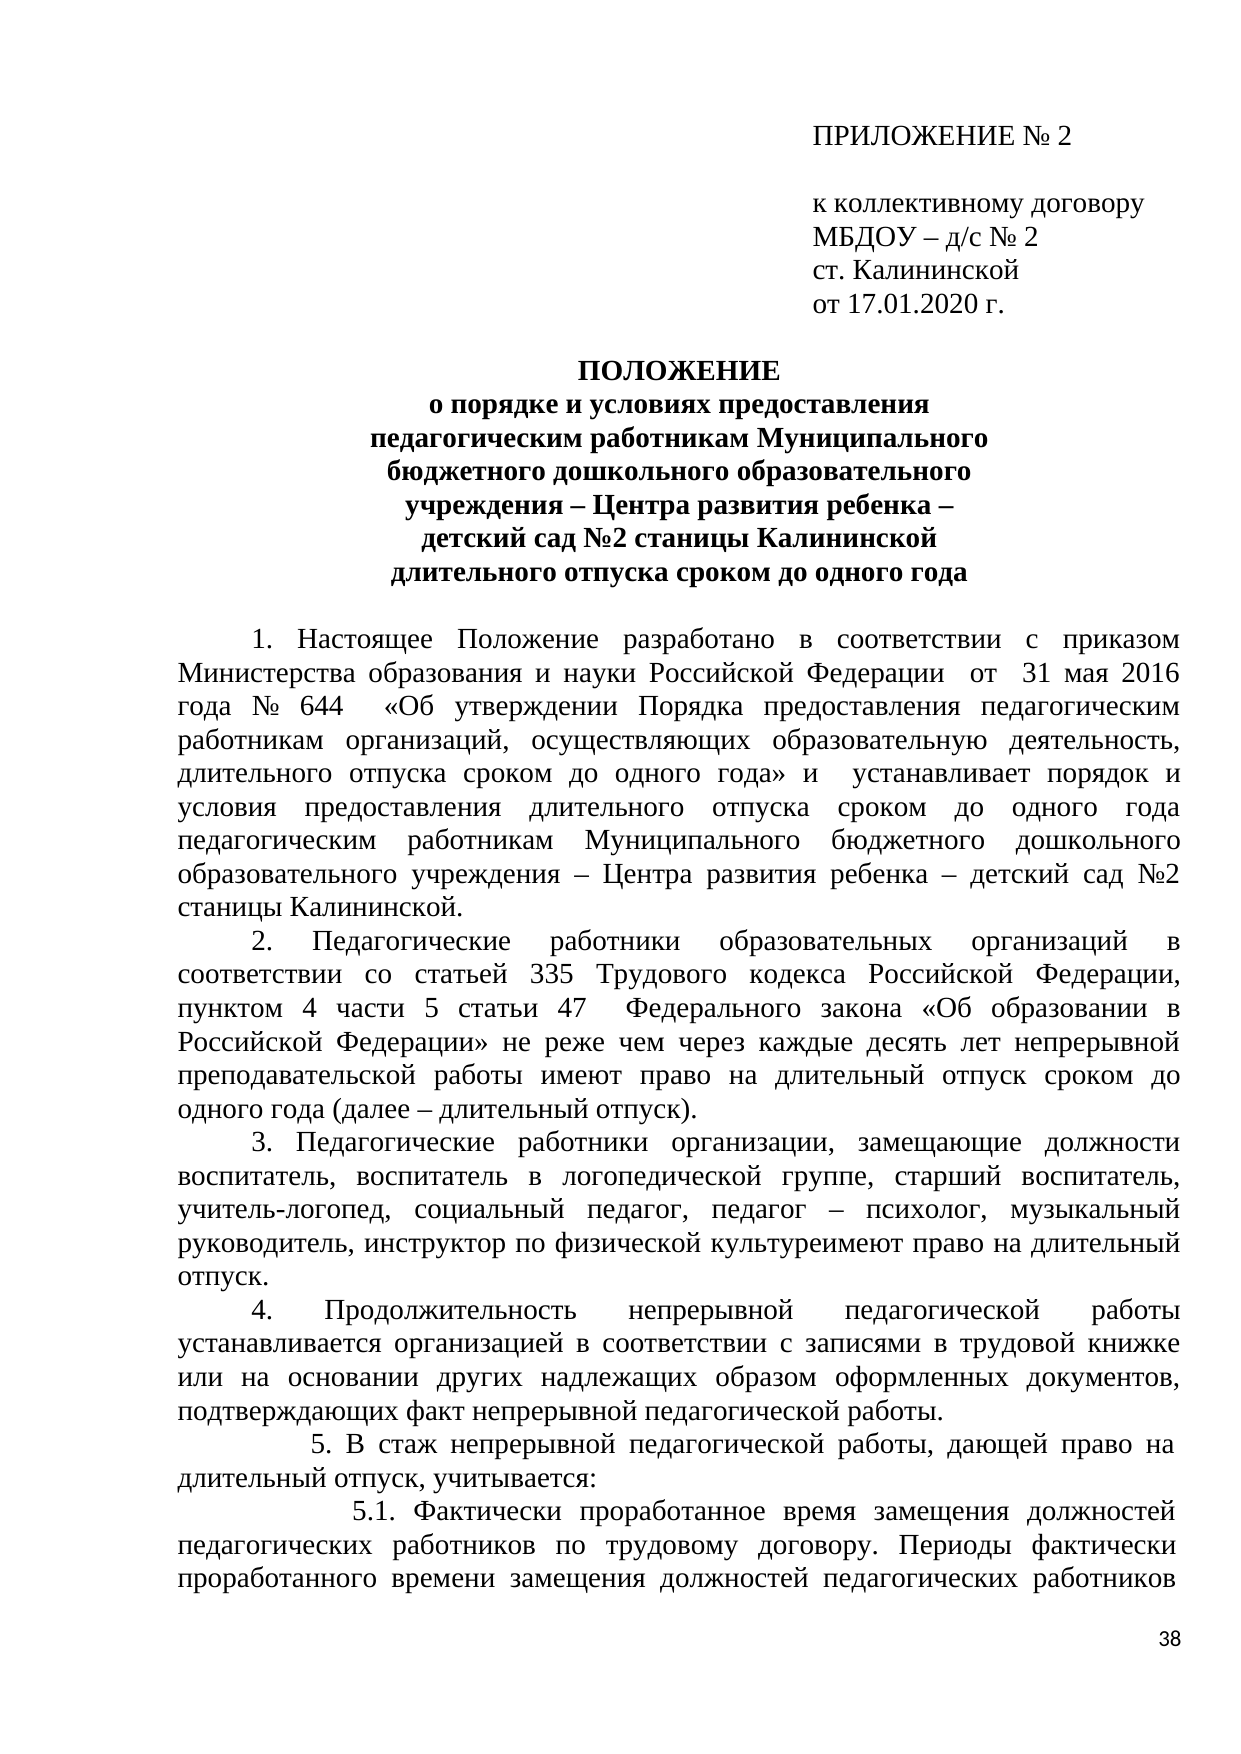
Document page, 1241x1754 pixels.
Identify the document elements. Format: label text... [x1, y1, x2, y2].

text бюджетного дошкольного образовательного [177, 453, 1181, 487]
text ПОЛОЖЕНИЕ [177, 353, 1181, 386]
text ПРИЛОЖЕНИЕ № 2 [177, 118, 1181, 152]
text 2. Педагогические работники образовательных организаций в соответствии со статьей 335 Трудового кодекса Российской Федерации, пунктом 4 части 5 статьи 47 Федерального закона «Об образовании в Российской Федерации» не реже чем через каждые десять лет непрерывной преподавательской работы имеют право на длительный отпуск сроком до одного года (далее – длительный отпуск). [177, 923, 1181, 1124]
text о порядке и условиях предоставления [177, 386, 1181, 420]
text 3. Педагогические работники организации, замещающие должности воспитатель, воспитатель в логопедической группе, старший воспитатель, учитель-логопед, социальный педагог, педагог – психолог, музыкальный руководитель, инструктор по физической культуреимеют право на длительный отпуск. [177, 1124, 1181, 1292]
text к коллективному договору [177, 185, 1181, 219]
text 5. В стаж непрерывной педагогической работы, дающей право на длительный отпуск, учитывается: [177, 1426, 1177, 1493]
text ст. Калининской [177, 252, 1181, 286]
text длительного отпуска сроком до одного года [177, 554, 1181, 588]
text 1. Настоящее Положение разработано в соответствии с приказом Министерства образования и науки Российской Федерации от 31 мая 2016 года № 644 «Об утверждении Порядка предоставления педагогическим работникам организаций, осуществляющих образовательную деятельность, длительного отпуска сроком до одного года» и устанавливает порядок и условия предоставления длительного отпуска сроком до одного года педагогическим работникам Муниципального бюджетного дошкольного образовательного учреждения – Центра развития ребенка – детский сад №2 станицы Калининской. [177, 621, 1181, 923]
text МБДОУ – д/с № 2 [177, 219, 1181, 252]
text 4. Продолжительность непрерывной педагогической работы устанавливается организацией в соответствии с записями в трудовой книжке или на основании других надлежащих образом оформленных документов, подтверждающих факт непрерывной педагогической работы. [177, 1292, 1181, 1426]
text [177, 1493, 1177, 1594]
text учреждения – Центра развития ребенка – [177, 487, 1181, 521]
text детский сад №2 станицы Калининской [177, 521, 1181, 554]
text от 17.01.2020 г. [177, 286, 1181, 319]
text педагогическим работникам Муниципального [177, 420, 1181, 453]
